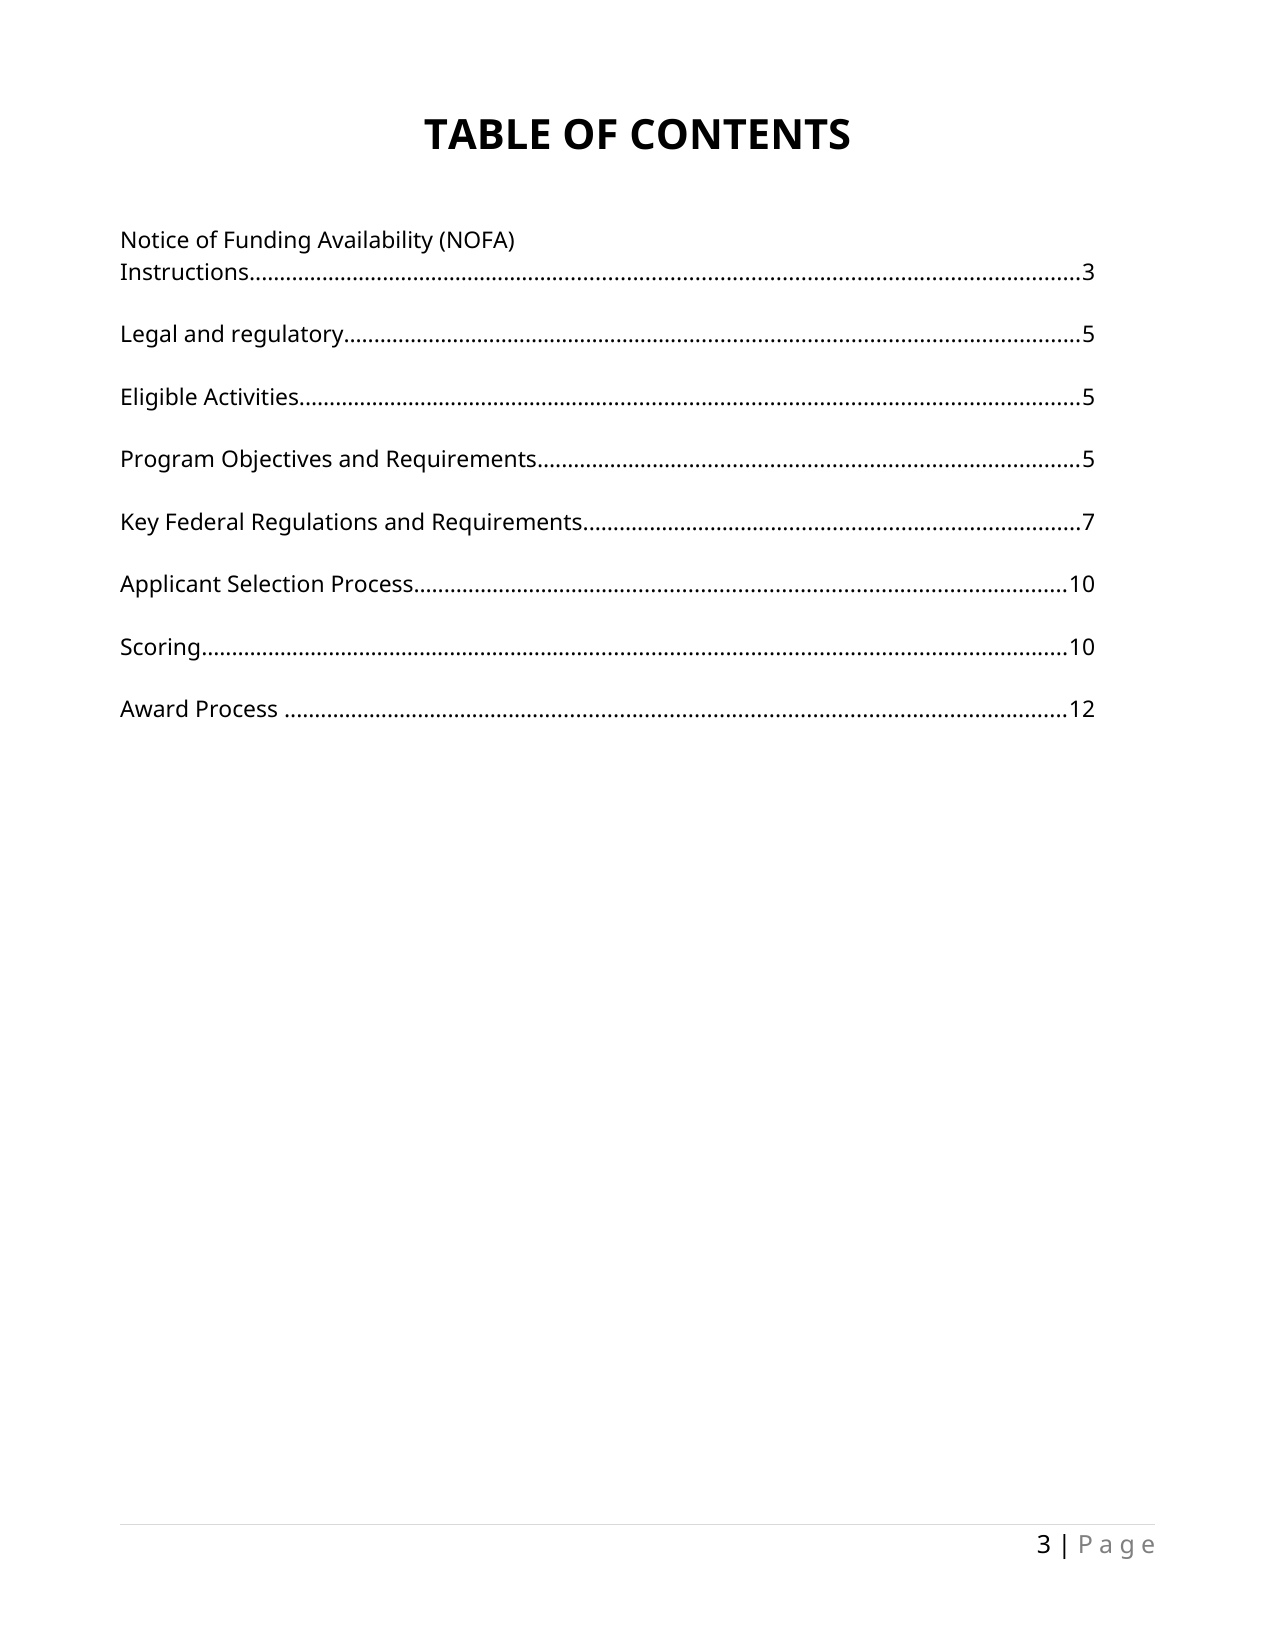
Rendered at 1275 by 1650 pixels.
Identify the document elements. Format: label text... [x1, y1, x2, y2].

list Eligible Activities 5 [120, 381, 1155, 412]
list Legal and regulatory 5 [120, 318, 1155, 349]
text Award Process 12 [120, 693, 1155, 724]
text Notice of Funding Availability (NOFA) [120, 224, 1155, 256]
text Instructions 3 [120, 256, 1155, 287]
text Key Federal Regulations and Requirements 7 [120, 506, 1155, 537]
text Applicant Selection Process 10 [120, 568, 1155, 599]
text TABLE OF CONTENTS [120, 105, 1155, 162]
text Scoring 10 [120, 631, 1155, 662]
list Program Objectives and Requirements 5 [120, 443, 1155, 474]
